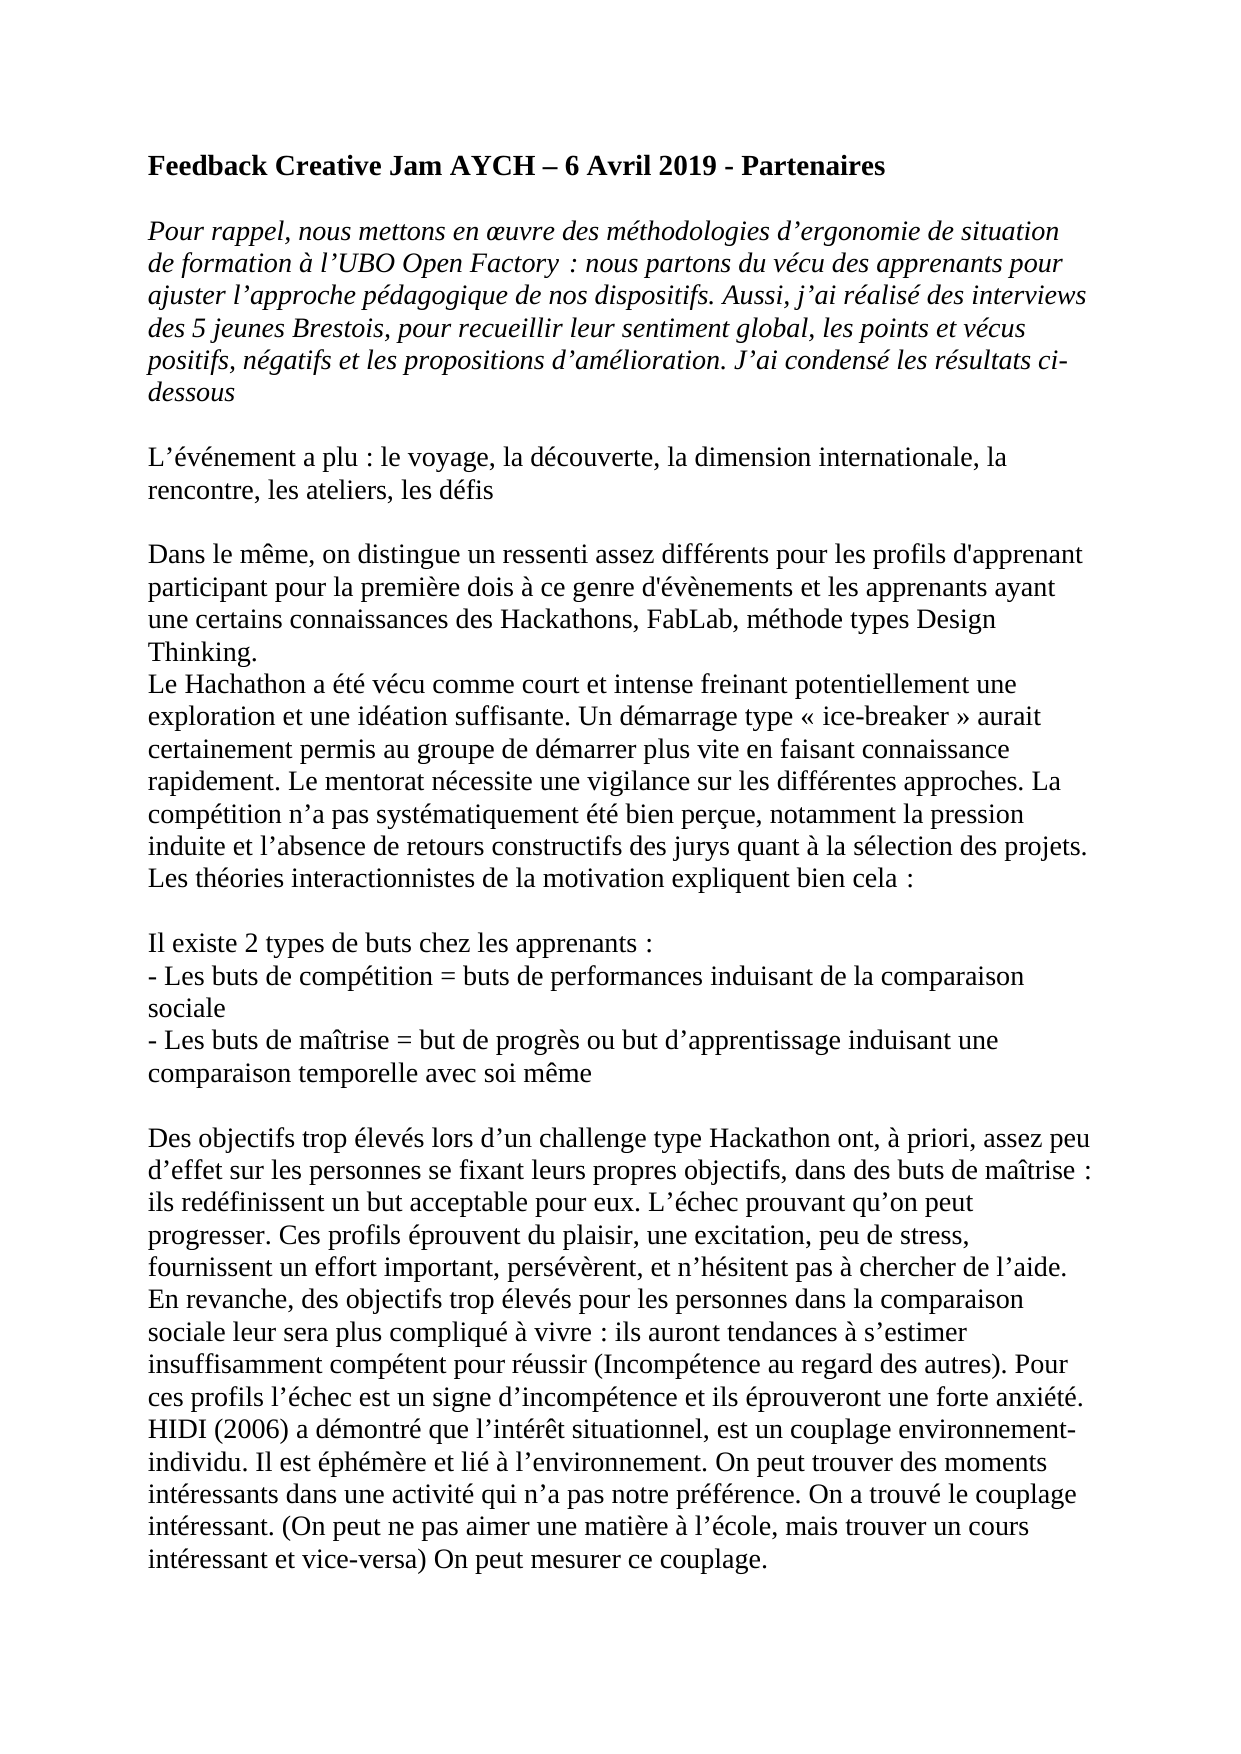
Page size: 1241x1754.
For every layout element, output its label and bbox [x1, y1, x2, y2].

text [148, 148, 1093, 1574]
